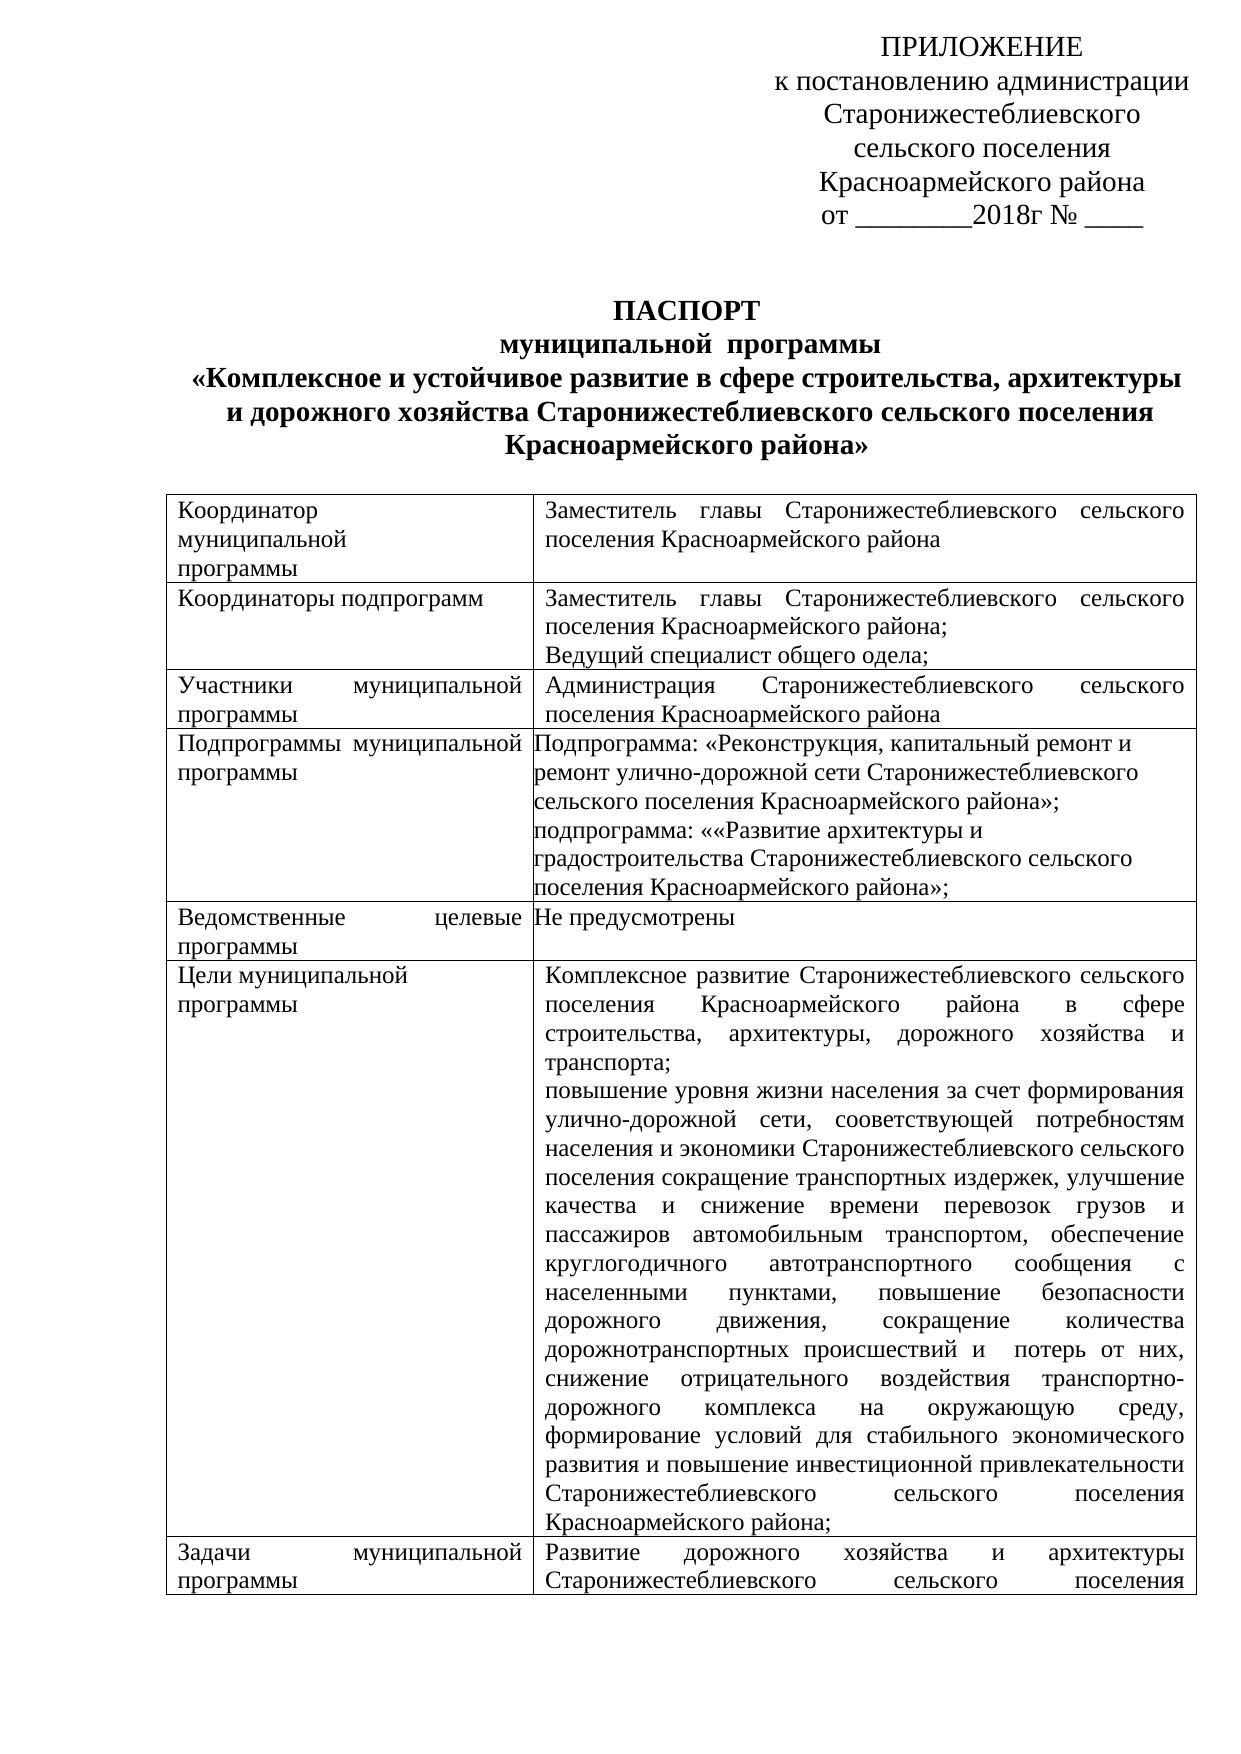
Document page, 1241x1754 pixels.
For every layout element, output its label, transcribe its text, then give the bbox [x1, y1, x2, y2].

text «Комплексное и устойчивое развитие в сфере строительства, архитектуры [177, 360, 1196, 394]
text Красноармейского района [177, 164, 1196, 197]
text к постановлению администрации [177, 63, 1196, 97]
text Красноармейского района» [177, 427, 1196, 461]
text сельского поселения [177, 130, 1196, 164]
table_cell Администрация Старонижестеблиевского сельского поселения Красноармейского района [534, 670, 1196, 727]
text муниципальной программы [177, 327, 1196, 360]
table_header Заместитель главы Старонижестеблиевского сельского поселения Красноармейского района [534, 495, 1196, 582]
text от ________2018г № ____ [177, 197, 1196, 231]
table_cell Комплексное развитие Старонижестеблиевского сельского поселения Красноармейского района в сфере строительства, архитектуры, дорожного хозяйства и транспорта; повышение уровня жизни населения за счет формирования улично-дорожной сети, сооветствующей потребностям населения и экономики Старонижестеблиевского сельского поселения сокращение транспортных издержек, улучшение качества и снижение времени перевозок грузов и пассажиров автомобильным транспортом, обеспечение круглогодичного автотранспортного сообщения с населенными пунктами, повышение безопасности дорожного движения, сокращение количества дорожнотранспортных происшествий и потерь от них, снижение отрицательного воздействия транспортно-дорожного комплекса на окружающую среду, формирование условий для стабильного экономического развития и повышение инвестиционной привлекательности Старонижестеблиевского сельского поселения Красноармейского района; [534, 961, 1196, 1536]
table_cell Подпрограмма: «Реконструкция, капитальный ремонт и ремонт улично-дорожной сети Старонижестеблиевского сельского поселения Красноармейского района»; подпрограмма: ««Развитие архитектуры и градостроительства Старонижестеблиевского сельского поселения Красноармейского района»; [534, 729, 1196, 901]
text и дорожного хозяйства Старонижестеблиевского сельского поселения [177, 394, 1196, 427]
table_cell Заместитель главы Старонижестеблиевского сельского поселения Красноармейского района; Ведущий специалист общего одела; [534, 583, 1196, 669]
table_cell Участники муниципальной программы [167, 670, 533, 727]
table_cell Подпрограммы муниципальной программы [167, 729, 533, 901]
text Старонижестеблиевского [177, 97, 1196, 130]
table_cell Не предусмотрены [534, 902, 1196, 959]
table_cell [534, 1537, 1196, 1594]
table_cell Координаторы подпрограмм [167, 583, 533, 669]
table_cell Ведомственные целевые программы [167, 902, 533, 959]
table_cell Цели муниципальной программы [167, 961, 533, 1536]
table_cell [167, 1537, 533, 1594]
text ПРИЛОЖЕНИЕ [177, 29, 1196, 63]
text ПАСПОРТ [177, 293, 1196, 327]
table_header Координатор муниципальной программы [167, 495, 533, 582]
